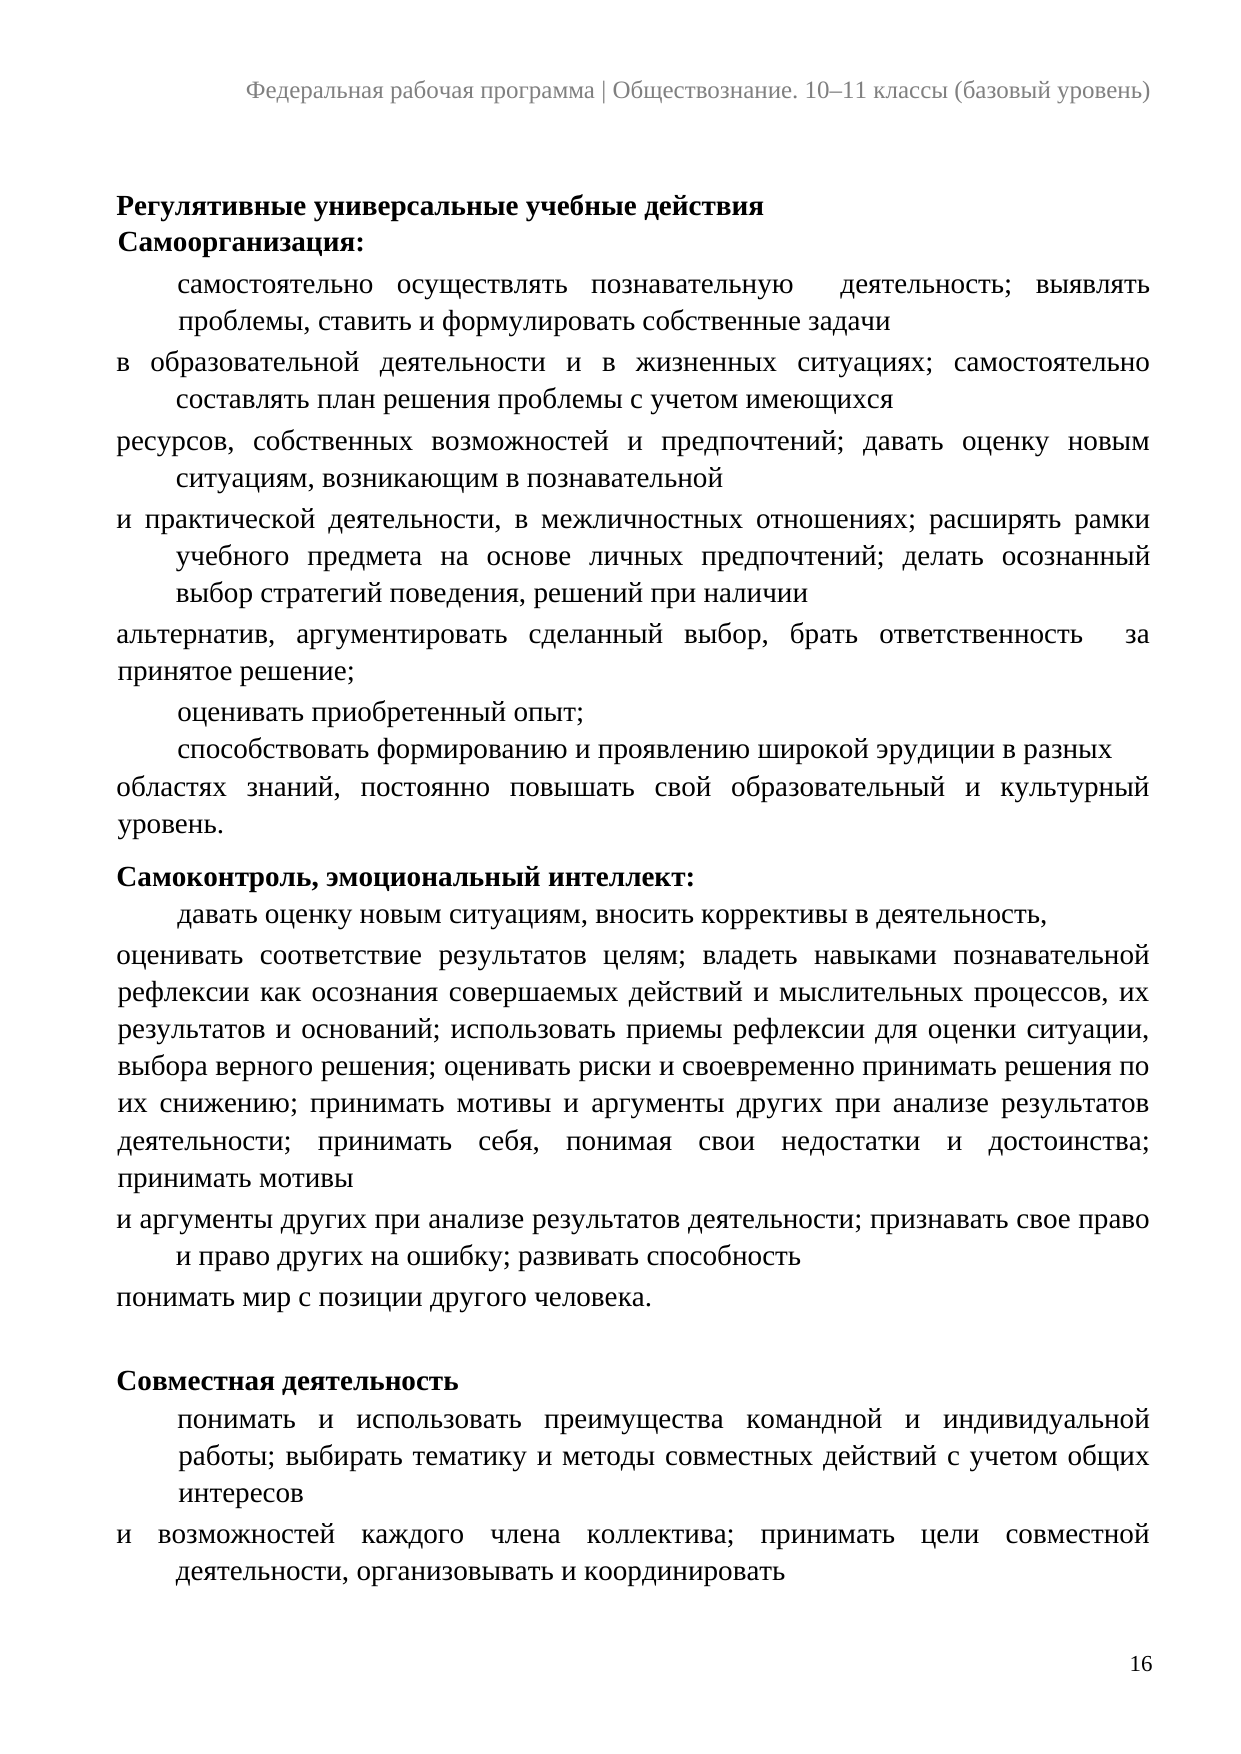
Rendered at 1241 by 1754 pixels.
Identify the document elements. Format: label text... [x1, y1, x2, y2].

text Самоконтроль, эмоциональный интеллект: [116, 859, 1152, 893]
text оценивать соответствие результатов целям; владеть навыками познавательной рефлексии как осознания совершаемых действий и мыслительных процессов, их результатов и оснований; использовать приемы рефлексии для оценки ситуации, выбора верного решения; оценивать риски и своевременно принимать решения по их снижению; принимать мотивы и аргументы других при анализе результатов деятельности; принимать себя, понимая свои недостатки и достоинства; принимать мотивы [116, 937, 1151, 1193]
text понимать и использовать преимущества командной и индивидуальной работы; выбирать тематику и методы совместных действий с учетом общих интересов [177, 1401, 1151, 1509]
text Совместная деятельность [116, 1363, 1014, 1397]
text давать оценку новым ситуациям, вносить коррективы в деятельность, [177, 896, 1151, 929]
text областях знаний, постоянно повышать свой образовательный и культурный уровень. [116, 769, 1151, 839]
text и аргументы других при анализе результатов деятельности; признавать свое право и право других на ошибку; развивать способность [116, 1201, 1151, 1272]
text и возможностей каждого члена коллектива; принимать цели совместной деятельности, организовывать и координировать [116, 1516, 1151, 1587]
text альтернатив, аргументировать сделанный выбор, брать ответственность за принятое решение; [116, 616, 1151, 687]
text в образовательной деятельности и в жизненных ситуациях; самостоятельно составлять план решения проблемы с учетом имеющихся [116, 344, 1151, 415]
text понимать мир с позиции другого человека. [116, 1279, 1151, 1313]
text самостоятельно осуществлять познавательную деятельность; выявлять проблемы, ставить и формулировать собственные задачи [177, 266, 1151, 337]
text способствовать формированию и проявлению широкой эрудиции в разных [177, 732, 1151, 765]
text ресурсов, собственных возможностей и предпочтений; давать оценку новым ситуациям, возникающим в познавательной [116, 423, 1151, 493]
text Регулятивные универсальные учебные действия Самоорганизация: [116, 188, 1014, 257]
text и практической деятельности, в межличностных отношениях; расширять рамки учебного предмета на основе личных предпочтений; делать осознанный выбор стратегий поведения, решений при наличии [116, 501, 1151, 609]
text оценивать приобретенный опыт; [177, 694, 1151, 728]
